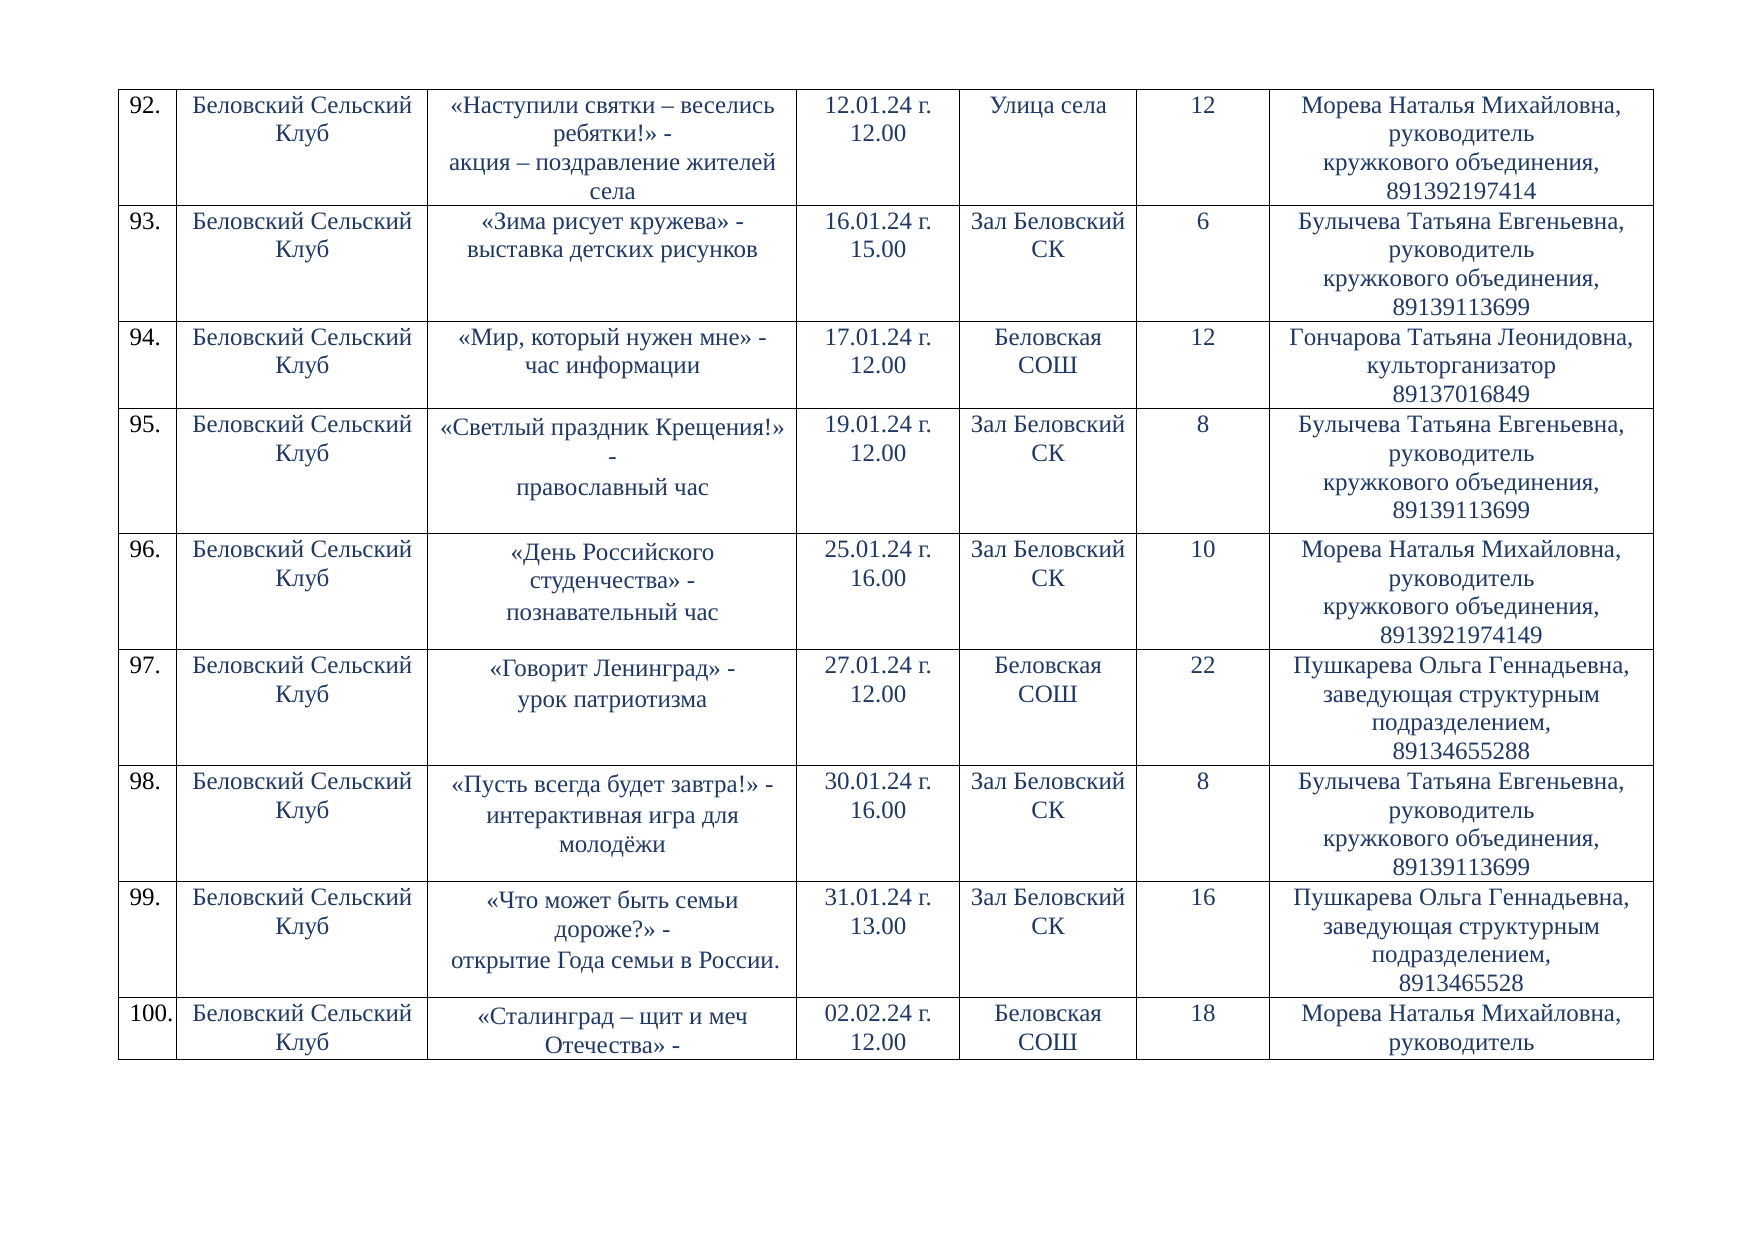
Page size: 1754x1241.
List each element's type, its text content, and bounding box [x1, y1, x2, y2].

table_cell [119, 650, 176, 765]
table_cell Беловский Сельский Клуб [177, 650, 427, 765]
table_cell Улица села [960, 90, 1136, 205]
table_cell 22 [1137, 650, 1269, 765]
table_cell [119, 998, 176, 1058]
table_cell 02.02.24 г. 12.00 [797, 998, 959, 1058]
table_cell Беловский Сельский Клуб [177, 206, 427, 321]
table_cell «Говорит Ленинград» - урок патриотизма [428, 650, 796, 765]
table_cell Зал Беловский СК [960, 206, 1136, 321]
table_cell [119, 90, 176, 205]
table_cell 18 [1137, 998, 1269, 1058]
table_cell 12.01.24 г. 12.00 [797, 90, 959, 205]
table_cell 27.01.24 г. 12.00 [797, 650, 959, 765]
table_cell «Зима рисует кружева» - выставка детских рисунков [428, 206, 796, 321]
table_cell 10 [1137, 534, 1269, 649]
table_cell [428, 998, 796, 1058]
table_cell 16 [1137, 882, 1269, 997]
table_cell 30.01.24 г. 16.00 [797, 766, 959, 881]
table_cell [119, 322, 176, 408]
table_cell «Наступили святки – веселись ребятки!» - акция – поздравление жителей села [428, 90, 796, 205]
table_cell «Светлый праздник Крещения!» - православный час [428, 409, 796, 533]
table_cell [119, 206, 176, 321]
table_cell [119, 766, 176, 881]
table_cell Морева Наталья Михайловна, руководитель кружкового объединения, 891392197414 [1270, 90, 1653, 205]
table_cell Пушкарева Ольга Геннадьевна, заведующая структурным подразделением, 89134655288 [1270, 650, 1653, 765]
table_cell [177, 998, 427, 1058]
table_cell Зал Беловский СК [960, 766, 1136, 881]
table_cell [119, 534, 176, 649]
table_cell Гончарова Татьяна Леонидовна, культорганизатор 89137016849 [1270, 322, 1653, 408]
table_cell «Пусть всегда будет завтра!» - интерактивная игра для молодёжи [428, 766, 796, 881]
table_cell «Что может быть семьи дороже?» - открытие Года семьи в России. [428, 882, 796, 997]
table_cell 8 [1137, 409, 1269, 533]
table_cell Булычева Татьяна Евгеньевна, руководитель кружкового объединения, 89139113699 [1270, 206, 1653, 321]
table_cell Беловский Сельский Клуб [177, 409, 427, 533]
table_cell 16.01.24 г. 15.00 [797, 206, 959, 321]
table_cell 8 [1137, 766, 1269, 881]
table_cell Морева Наталья Михайловна, руководитель кружкового объединения, 8913921974149 [1270, 534, 1653, 649]
table_cell «День Российского студенчества» - познавательный час [428, 534, 796, 649]
table_cell Зал Беловский СК [960, 409, 1136, 533]
table_cell Булычева Татьяна Евгеньевна, руководитель кружкового объединения, 89139113699 [1270, 766, 1653, 881]
table_cell Зал Беловский СК [960, 534, 1136, 649]
table_cell Беловский Сельский Клуб [177, 322, 427, 408]
table_cell «Мир, который нужен мне» - час информации [428, 322, 796, 408]
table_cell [1270, 998, 1653, 1058]
table_cell Беловский Сельский Клуб [177, 766, 427, 881]
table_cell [177, 90, 427, 205]
table_cell [119, 882, 176, 997]
table_cell Беловская СОШ [960, 998, 1136, 1058]
table_cell Беловская СОШ [960, 322, 1136, 408]
table_cell 12 [1137, 322, 1269, 408]
table_cell 6 [1137, 206, 1269, 321]
table_cell 17.01.24 г. 12.00 [797, 322, 959, 408]
table_cell Пушкарева Ольга Геннадьевна, заведующая структурным подразделением, 8913465528 [1270, 882, 1653, 997]
table_cell Булычева Татьяна Евгеньевна, руководитель кружкового объединения, 89139113699 [1270, 409, 1653, 533]
table_cell 19.01.24 г. 12.00 [797, 409, 959, 533]
table_cell Зал Беловский СК [960, 882, 1136, 997]
table_cell [119, 409, 176, 533]
table_cell Беловский Сельский Клуб [177, 882, 427, 997]
table_cell 31.01.24 г. 13.00 [797, 882, 959, 997]
table_cell 25.01.24 г. 16.00 [797, 534, 959, 649]
table_cell Беловская СОШ [960, 650, 1136, 765]
table_cell 12 [1137, 90, 1269, 205]
table_cell Беловский Сельский Клуб [177, 534, 427, 649]
